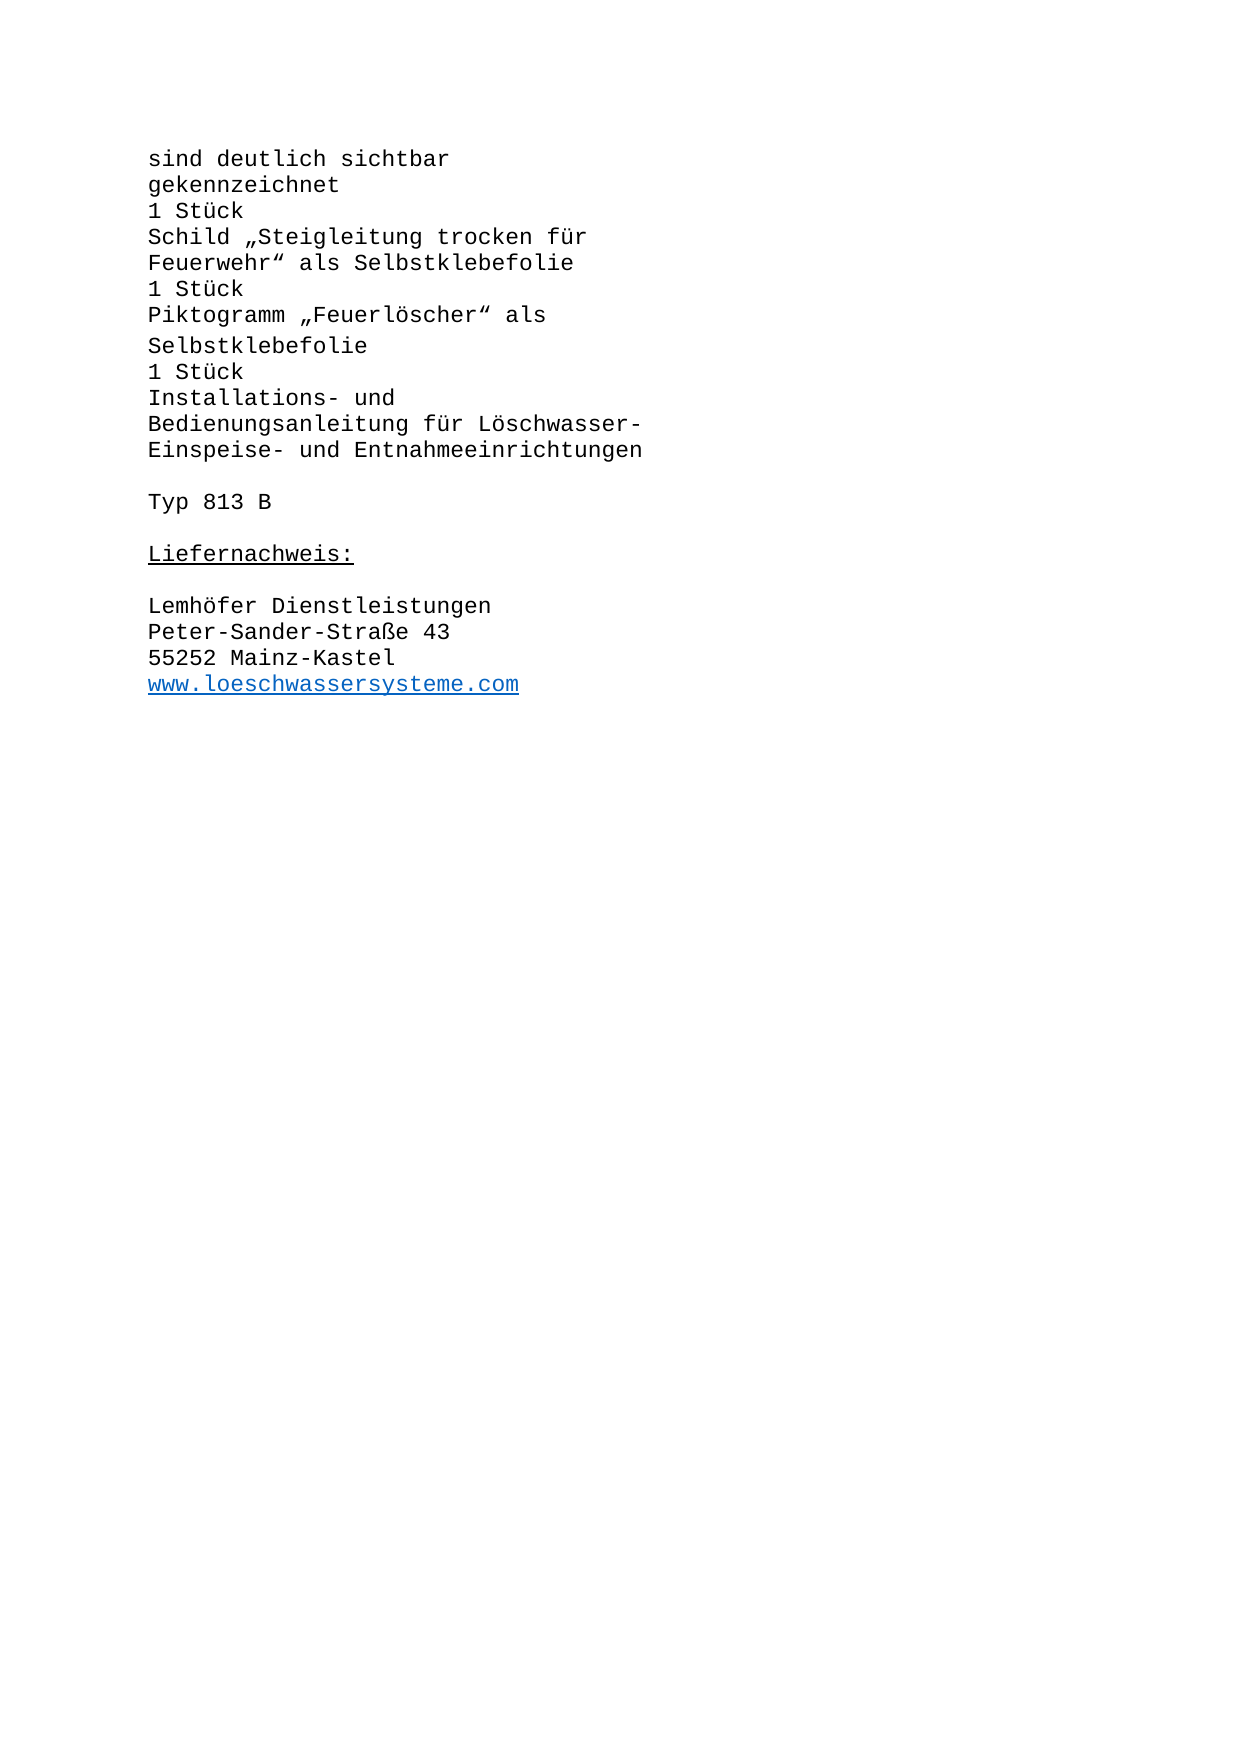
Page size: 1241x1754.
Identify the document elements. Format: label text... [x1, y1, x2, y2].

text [148, 148, 650, 199]
text Installations- und Bedienungsanleitung für Löschwasser-Einspeise- und Entnahmeeinrichtungen [148, 387, 650, 464]
text Liefernachweis: [148, 542, 650, 568]
text Schild „Steigleitung trocken für Feuerwehr“ als Selbstklebefolie [148, 226, 650, 277]
text 1 Stück [148, 277, 650, 303]
text Peter-Sander-Straße 43 [148, 620, 650, 646]
text 1 Stück [148, 199, 650, 226]
text 55252 Mainz-Kastel [148, 646, 650, 672]
text www.loeschwassersysteme.com [148, 672, 650, 698]
text Piktogramm „Feuerlöscher“ als Selbstklebefolie [148, 303, 650, 361]
text Lemhöfer Dienstleistungen [148, 594, 650, 620]
text Typ 813 B [148, 490, 650, 516]
text 1 Stück [148, 361, 650, 387]
